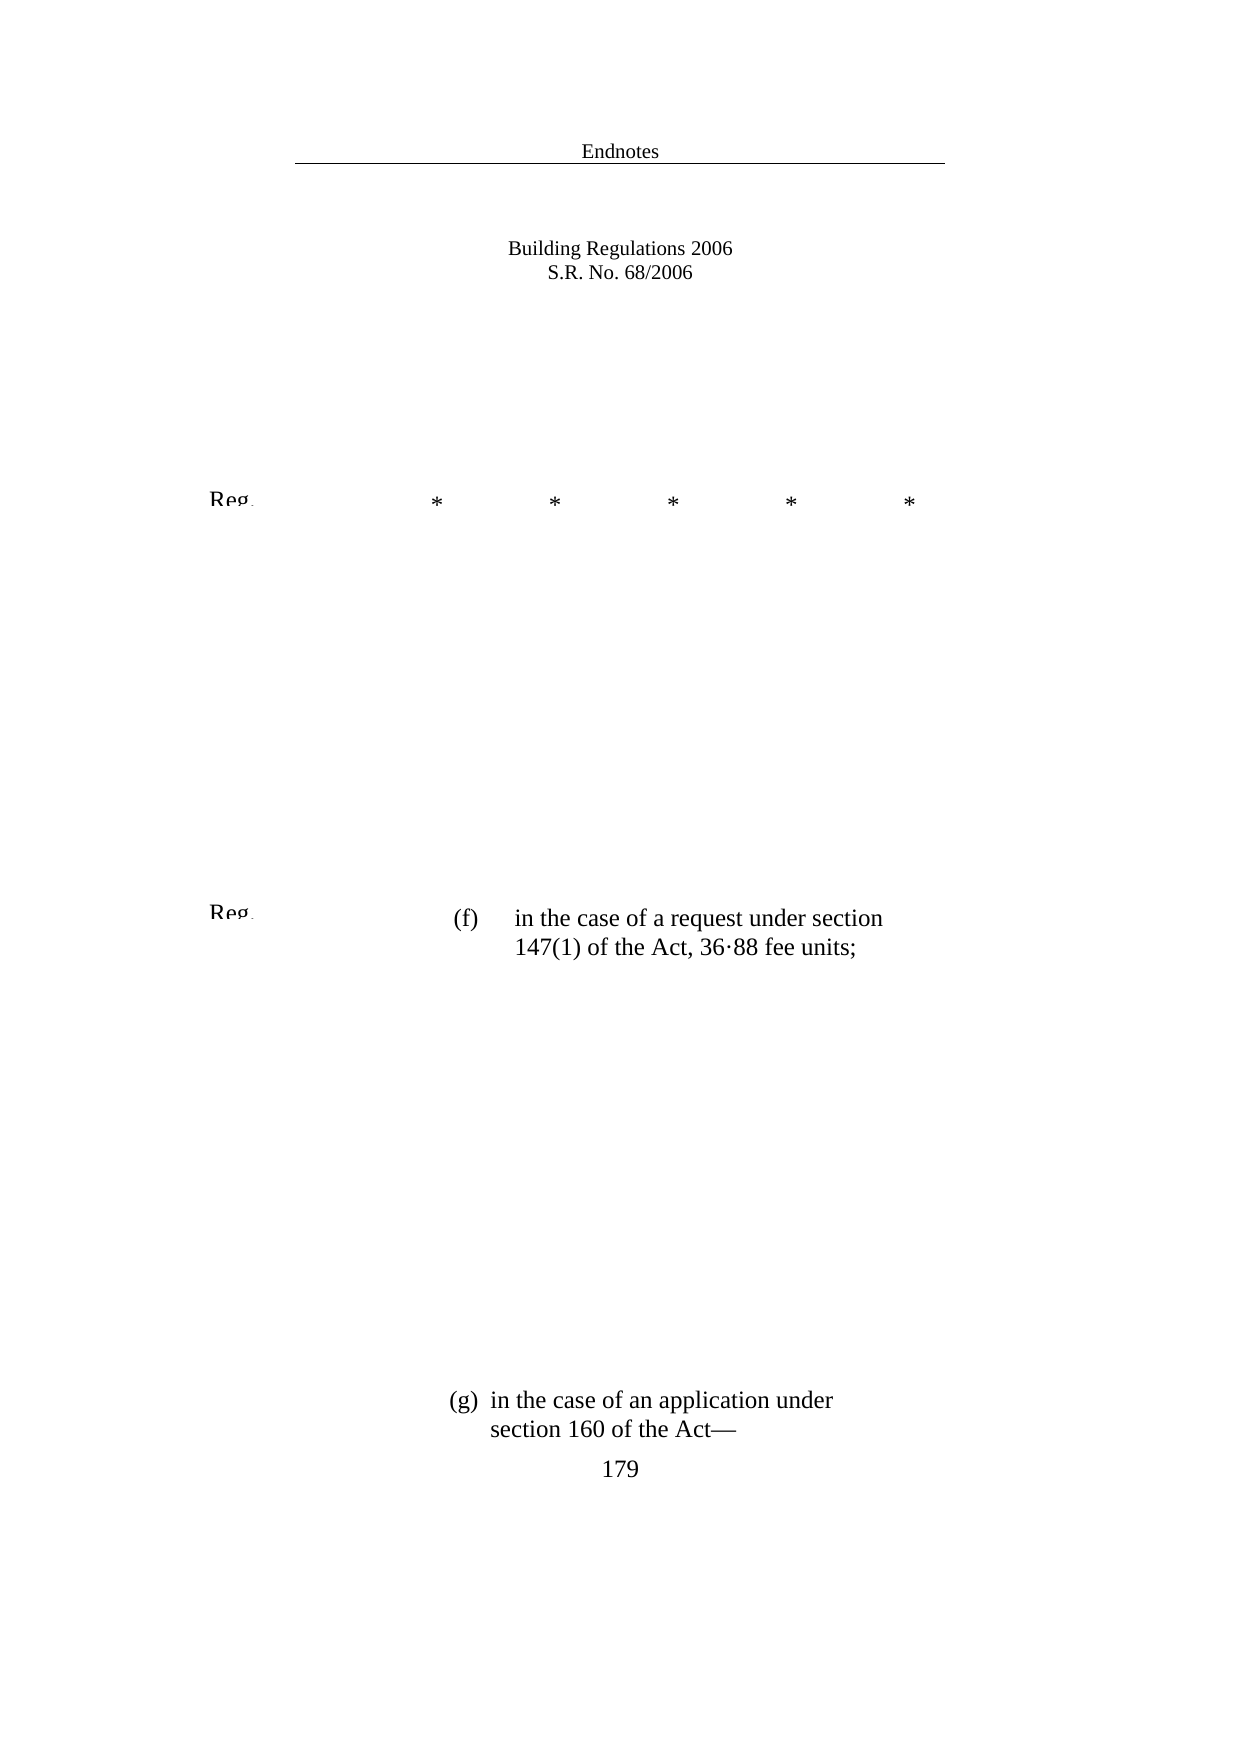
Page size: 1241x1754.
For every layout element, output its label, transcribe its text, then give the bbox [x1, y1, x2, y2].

subtitle (g) in the case of an application under section 160 of the Act— [295, 1385, 945, 1443]
text * * * * * [384, 490, 945, 519]
subtitle (f) in the case of a request under section 147(1) of the Act, 36·88 fee units; [295, 903, 945, 960]
